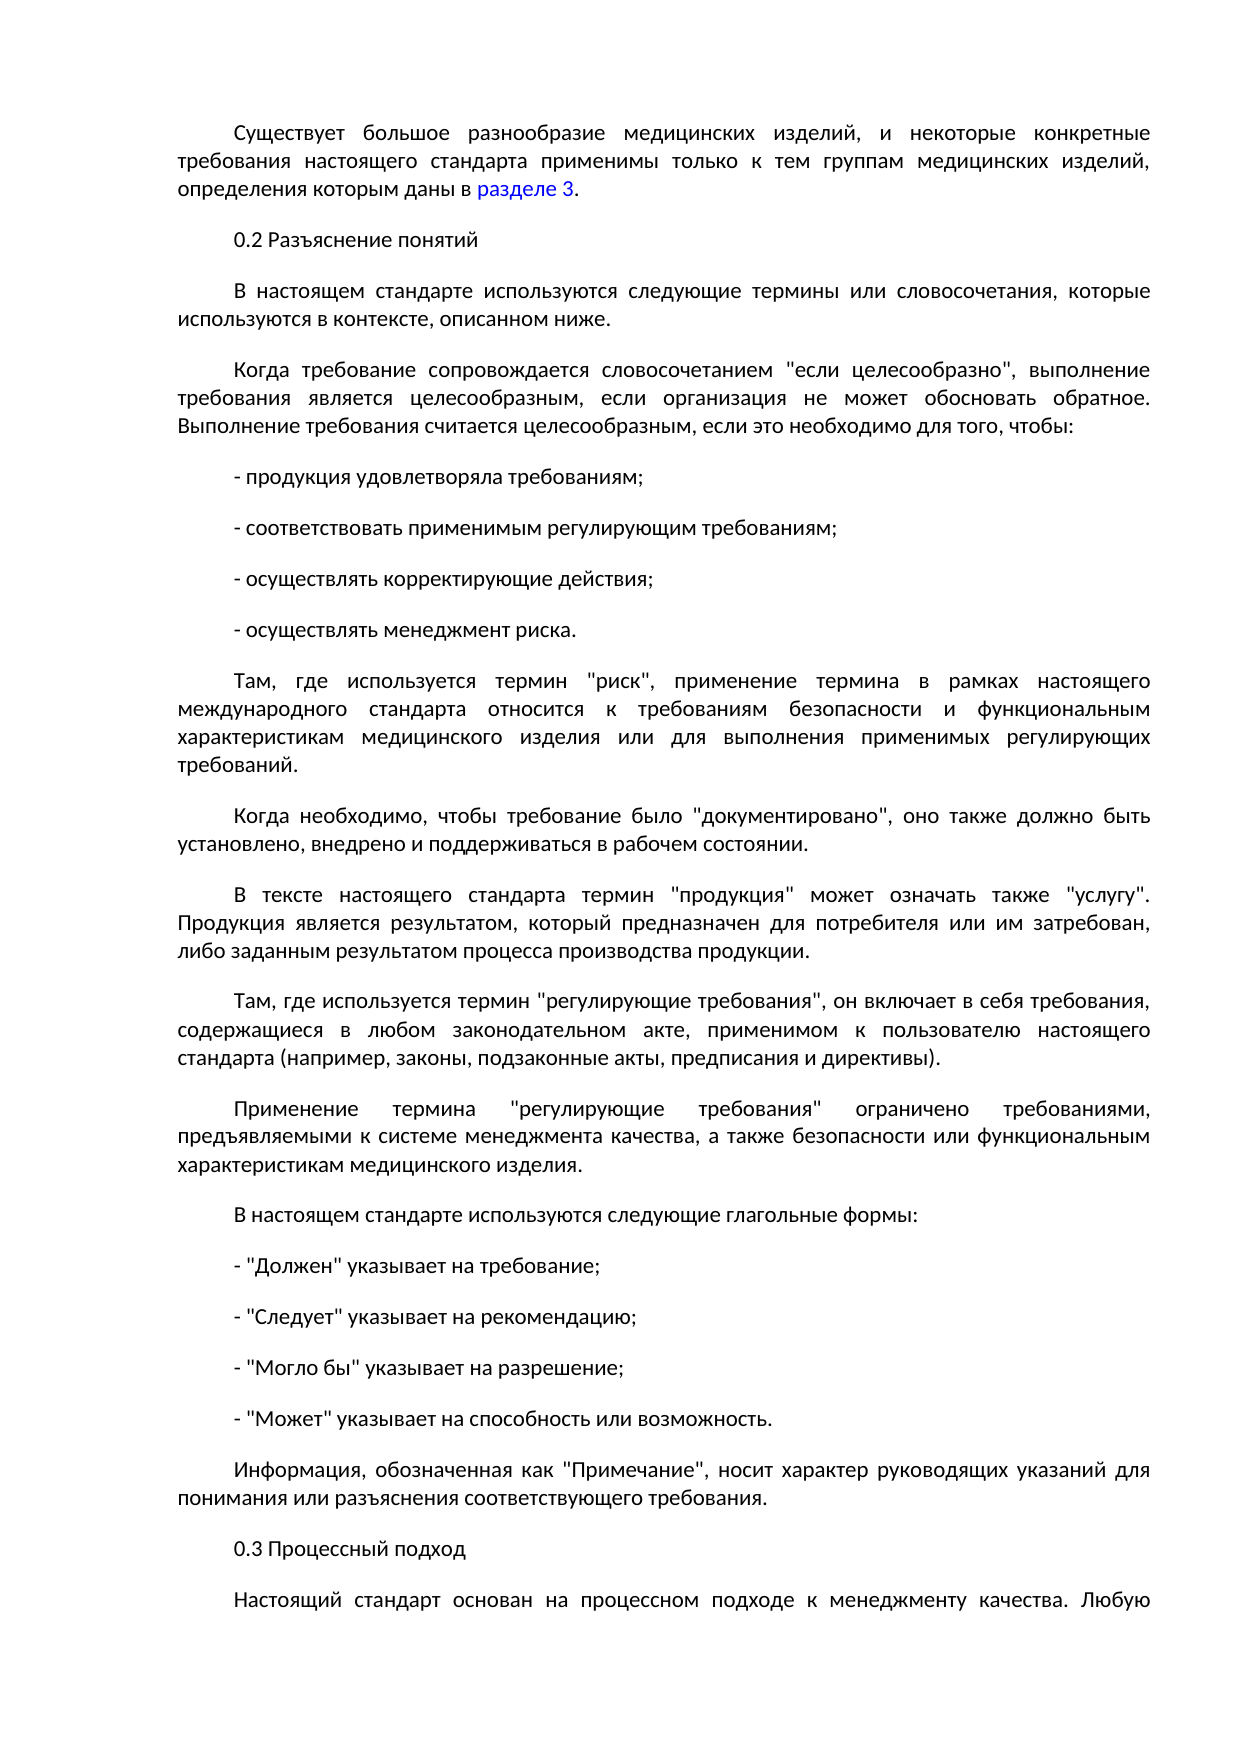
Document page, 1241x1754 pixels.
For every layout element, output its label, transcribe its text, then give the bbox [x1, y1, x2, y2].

text - соответствовать применимым регулирующим требованиям; [177, 513, 1152, 541]
text В настоящем стандарте используются следующие термины или словосочетания, которые используются в контексте, описанном ниже. [177, 276, 1152, 332]
text - "Должен" указывает на требование; [177, 1252, 1152, 1279]
text Когда необходимо, чтобы требование было "документировано", оно также должно быть установлено, внедрено и поддерживаться в рабочем состоянии. [177, 801, 1152, 857]
text Существует большое разнообразие медицинских изделий, и некоторые конкретные требования настоящего стандарта применимы только к тем группам медицинских изделий, определения которым даны в разделе 3. [177, 118, 1152, 202]
text Там, где используется термин "риск", применение термина в рамках настоящего международного стандарта относится к требованиям безопасности и функциональным характеристикам медицинского изделия или для выполнения применимых регулирующих требований. [177, 666, 1152, 778]
text - "Могло бы" указывает на разрешение; [177, 1353, 1152, 1381]
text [177, 1585, 1152, 1613]
text Применение термина "регулирующие требования" ограничено требованиями, предъявляемыми к системе менеджмента качества, а также безопасности или функциональным характеристикам медицинского изделия. [177, 1094, 1152, 1178]
text В настоящем стандарте используются следующие глагольные формы: [177, 1201, 1152, 1229]
text Когда требование сопровождается словосочетанием "если целесообразно", выполнение требования является целесообразным, если организация не может обосновать обратное. Выполнение требования считается целесообразным, если это необходимо для того, чтобы: [177, 355, 1152, 439]
text В тексте настоящего стандарта термин "продукция" может означать также "услугу". Продукция является результатом, который предназначен для потребителя или им затребован, либо заданным результатом процесса производства продукции. [177, 880, 1152, 964]
text - осуществлять менеджмент риска. [177, 615, 1152, 643]
text - продукция удовлетворяла требованиям; [177, 462, 1152, 490]
text 0.3 Процессный подход [177, 1534, 1152, 1562]
text - осуществлять корректирующие действия; [177, 564, 1152, 592]
text - "Следует" указывает на рекомендацию; [177, 1302, 1152, 1331]
text Информация, обозначенная как "Примечание", носит характер руководящих указаний для понимания или разъяснения соответствующего требования. [177, 1455, 1152, 1511]
text Там, где используется термин "регулирующие требования", он включает в себя требования, содержащиеся в любом законодательном акте, применимом к пользователю настоящего стандарта (например, законы, подзаконные акты, предписания и директивы). [177, 987, 1152, 1071]
text 0.2 Разъяснение понятий [177, 225, 1152, 253]
text - "Может" указывает на способность или возможность. [177, 1404, 1152, 1432]
